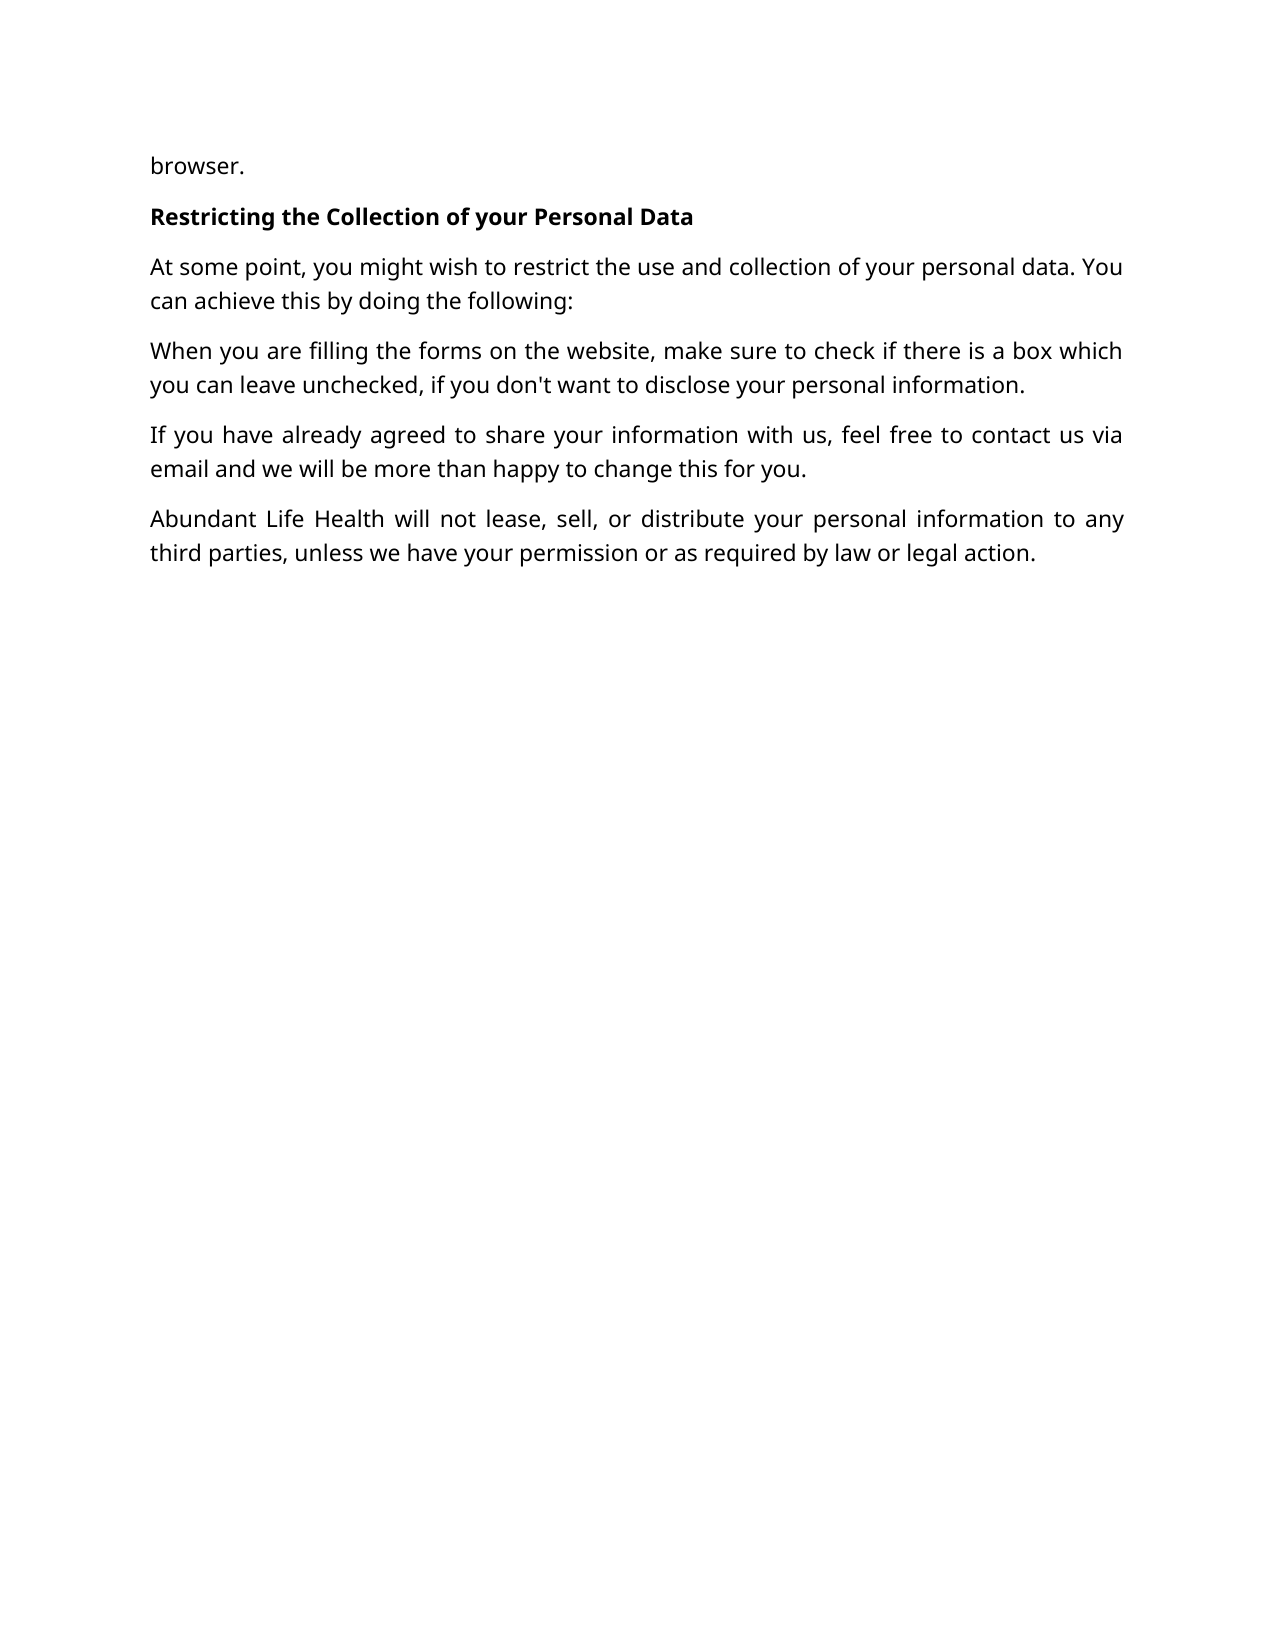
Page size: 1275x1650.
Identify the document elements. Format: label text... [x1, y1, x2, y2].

text Restricting the Collection of your Personal Data [150, 200, 1125, 232]
text If you have already agreed to share your information with us, feel free to contact us via email and we will be more than happy to change this for you. [150, 419, 1125, 484]
text At some point, you might wish to restrict the use and collection of your personal data. You can achieve this by doing the following: [150, 251, 1125, 316]
text When you are filling the forms on the website, make sure to check if there is a box which you can leave unchecked, if you don't want to disclose your personal information. [150, 335, 1125, 400]
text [150, 150, 1125, 181]
text Abundant Life Health will not lease, sell, or distribute your personal information to any third parties, unless we have your permission or as required by law or legal action. [150, 503, 1125, 568]
